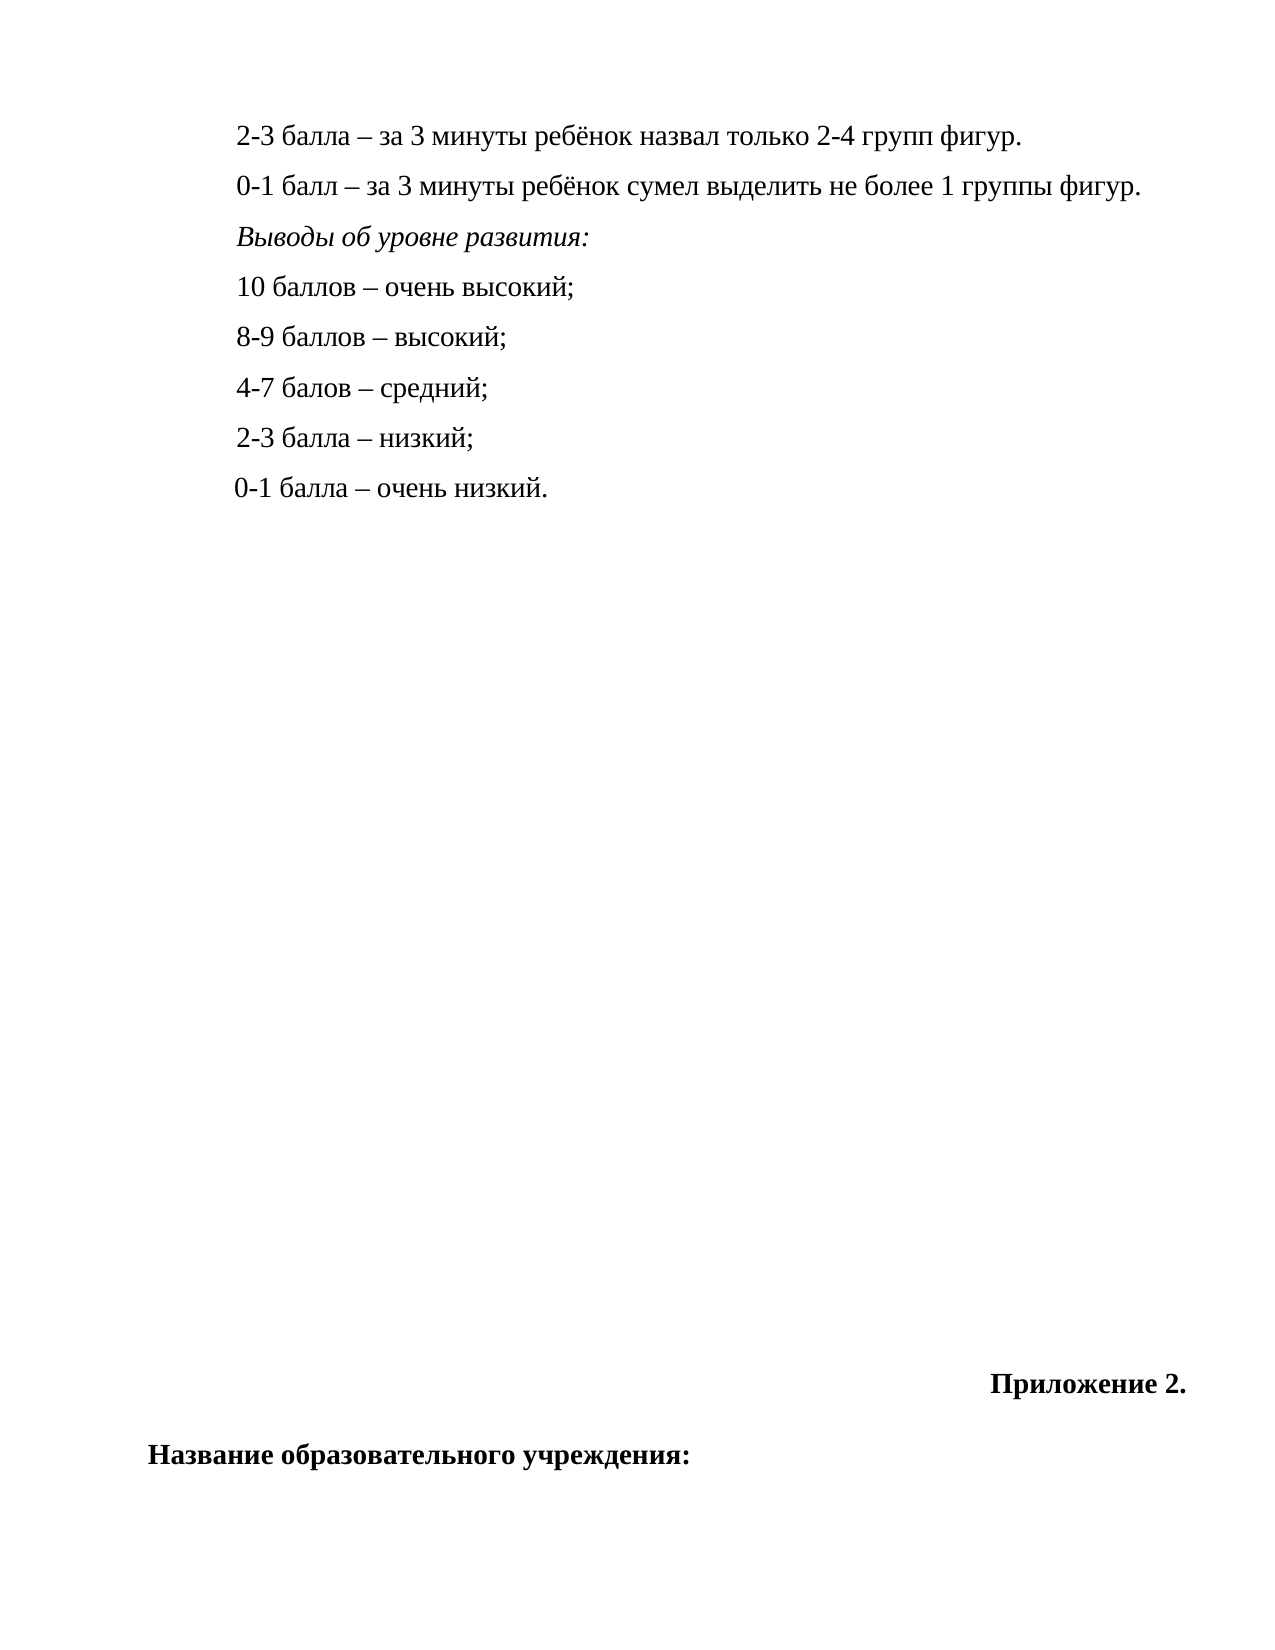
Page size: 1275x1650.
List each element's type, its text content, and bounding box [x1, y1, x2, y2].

text 4-7 балов – средний; [177, 370, 1186, 403]
text Название образовательного учреждения: [148, 1437, 1186, 1471]
text Приложение 2. [177, 1366, 1186, 1400]
text 2-3 балла – низкий; [177, 420, 1186, 453]
text 0-1 балла – очень низкий. [177, 470, 1186, 504]
text 2-3 балла – за 3 минуты ребёнок назвал только 2-4 групп фигур. [177, 118, 1186, 152]
text Выводы об уровне развития: [177, 219, 1186, 252]
text 10 баллов – очень высокий; [177, 269, 1186, 303]
text 0-1 балл – за 3 минуты ребёнок сумел выделить не более 1 группы фигур. [177, 168, 1186, 202]
text 8-9 баллов – высокий; [177, 319, 1186, 353]
